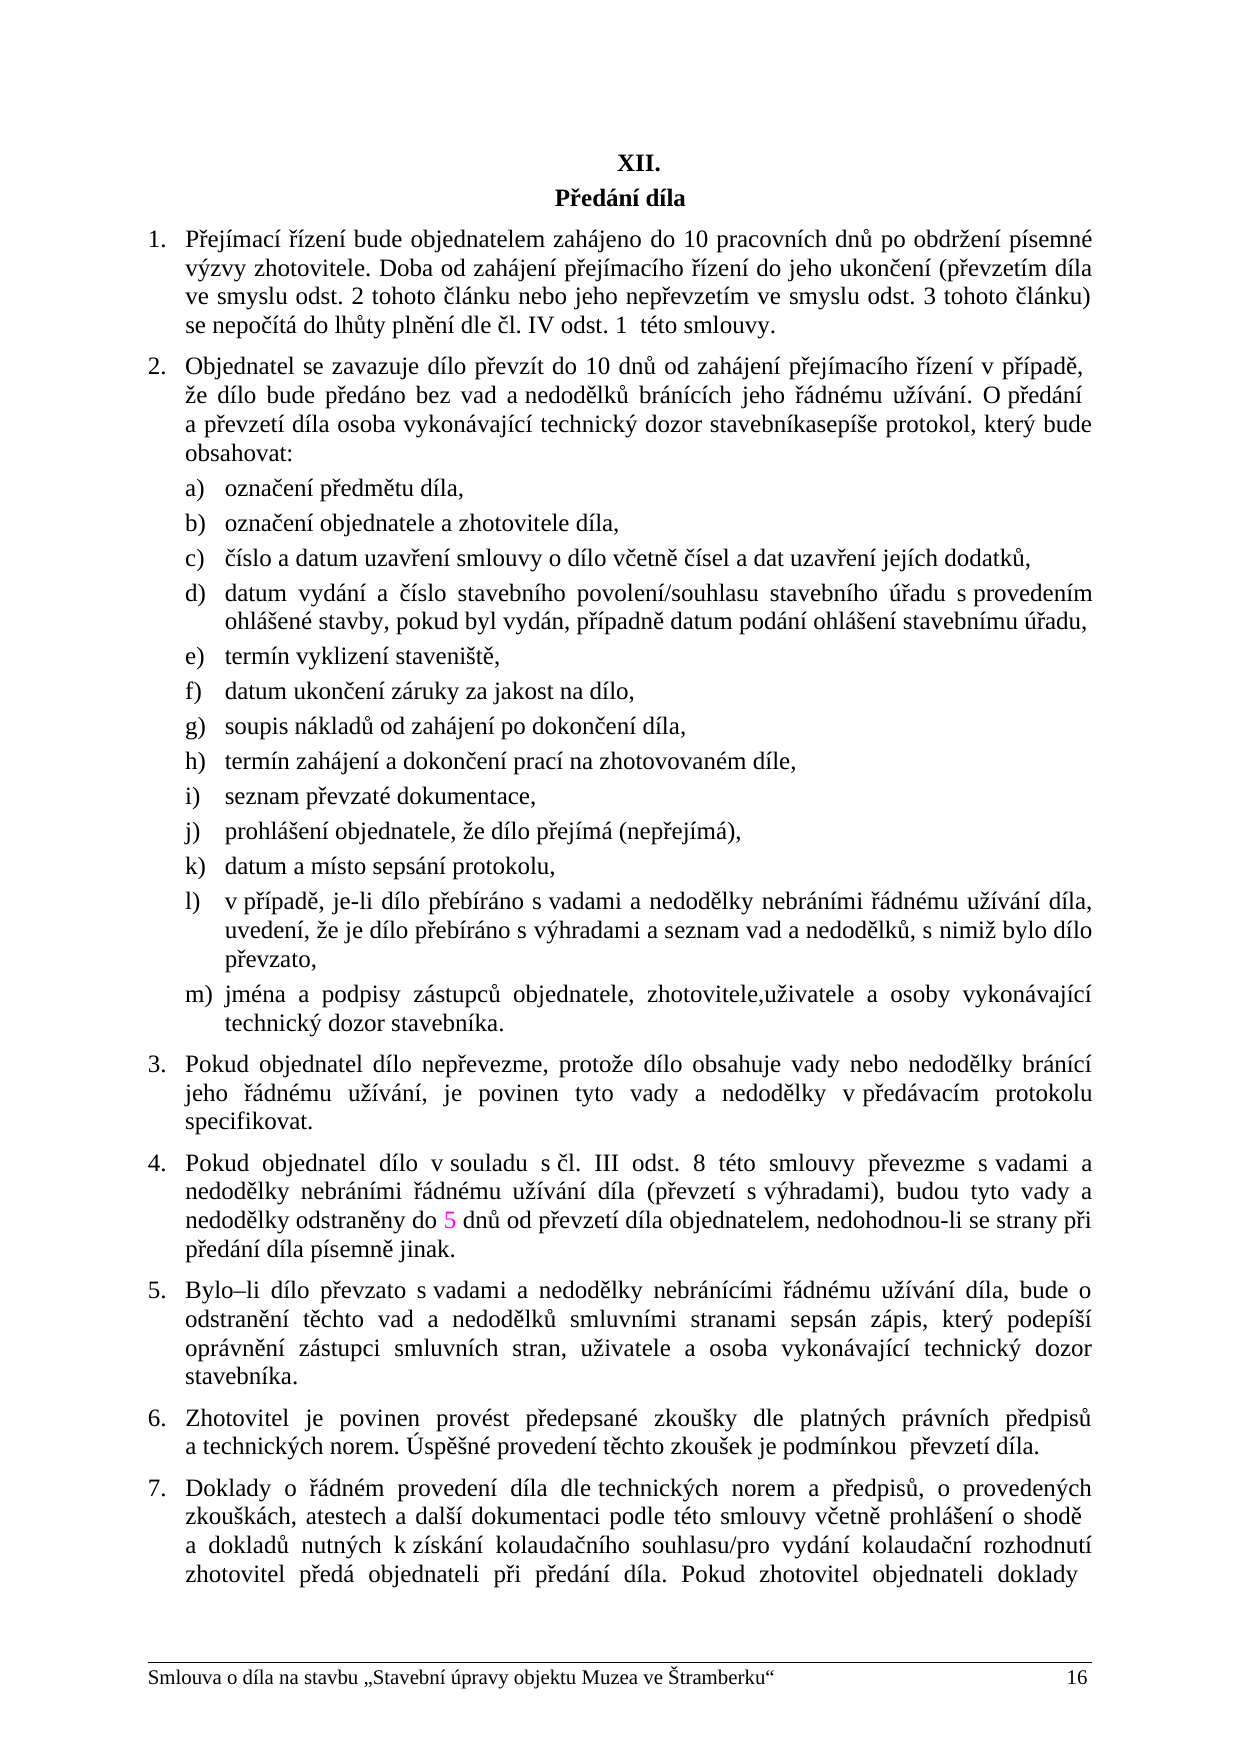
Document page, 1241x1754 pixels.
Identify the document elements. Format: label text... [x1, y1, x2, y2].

list Pokud objednatel dílo v souladu s čl. III odst. 8 této smlouvy převezme s vadami a nedodělky nebráními řádnému užívání díla (převzetí s výhradami), budou tyto vady a nedodělky odstraněny do 5 dnů od převzetí díla objednatelem, nedohodnou-li se strany při předání díla písemně jinak. [148, 1148, 1092, 1263]
text XII. [185, 148, 1092, 176]
list Bylo–li dílo převzato s vadami a nedodělky nebránícími řádnému užívání díla, bude o odstranění těchto vad a nedodělků smluvními stranami sepsán zápis, který podepíší oprávnění zástupci smluvních stran, uživatele a osoba vykonávající technický dozor stavebníka. [148, 1275, 1092, 1390]
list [148, 1473, 1092, 1588]
list v případě, je-li dílo přebíráno s vadami a nedodělky nebráními řádnému užívání díla, uvedení, že je dílo přebíráno s výhradami a seznam vad a nedodělků, s nimiž bylo dílo převzato, [185, 886, 1092, 973]
list označení objednatele a zhotovitele díla, [185, 508, 1092, 536]
list číslo a datum uzavření smlouvy o dílo včetně čísel a dat uzavření jejích dodatků, [185, 543, 1092, 571]
list Přejímací řízení bude objednatelem zahájeno do 10 pracovních dnů po obdržení písemné výzvy zhotovitele. Doba od zahájení přejímacího řízení do jeho ukončení (převzetím díla ve smyslu odst. 2 tohoto článku nebo jeho nepřevzetím ve smyslu odst. 3 tohoto článku) se nepočítá do lhůty plnění dle čl. IV odst. 1 této smlouvy. [148, 224, 1092, 339]
list Objednatel se zavazuje dílo převzít do 10 dnů od zahájení přejímacího řízení v případě, že dílo bude předáno bez vad a nedodělků bránících jeho řádnému užívání. O předání a převzetí díla osoba vykonávající technický dozor stavebníkasepíše protokol, který bude obsahovat: [148, 351, 1092, 466]
list datum vydání a číslo stavebního povolení/souhlasu stavebního úřadu s provedením ohlášené stavby, pokud byl vydán, případně datum podání ohlášení stavebnímu úřadu, [185, 578, 1092, 635]
list seznam převzaté dokumentace, [185, 781, 1092, 810]
list Pokud objednatel dílo nepřevezme, protože dílo obsahuje vady nebo nedodělky bránící jeho řádnému užívání, je povinen tyto vady a nedodělky v předávacím protokolu specifikovat. [148, 1049, 1092, 1135]
list datum ukončení záruky za jakost na dílo, [185, 676, 1092, 705]
list označení předmětu díla, [185, 473, 1092, 501]
list jména a podpisy zástupců objednatele, zhotovitele,uživatele a osoby vykonávající technický dozor stavebníka. [185, 979, 1092, 1036]
list datum a místo sepsání protokolu, [185, 851, 1092, 880]
subtitle Předání díla [148, 183, 1092, 211]
list soupis nákladů od zahájení po dokončení díla, [185, 711, 1092, 740]
list termín vyklizení staveniště, [185, 641, 1092, 670]
list prohlášení objednatele, že dílo přejímá (nepřejímá), [185, 816, 1092, 845]
list termín zahájení a dokončení prací na zhotovovaném díle, [185, 746, 1092, 775]
list Zhotovitel je povinen provést předepsané zkoušky dle platných právních předpisů a technických norem. Úspěšné provedení těchto zkoušek je podmínkou převzetí díla. [148, 1403, 1092, 1460]
